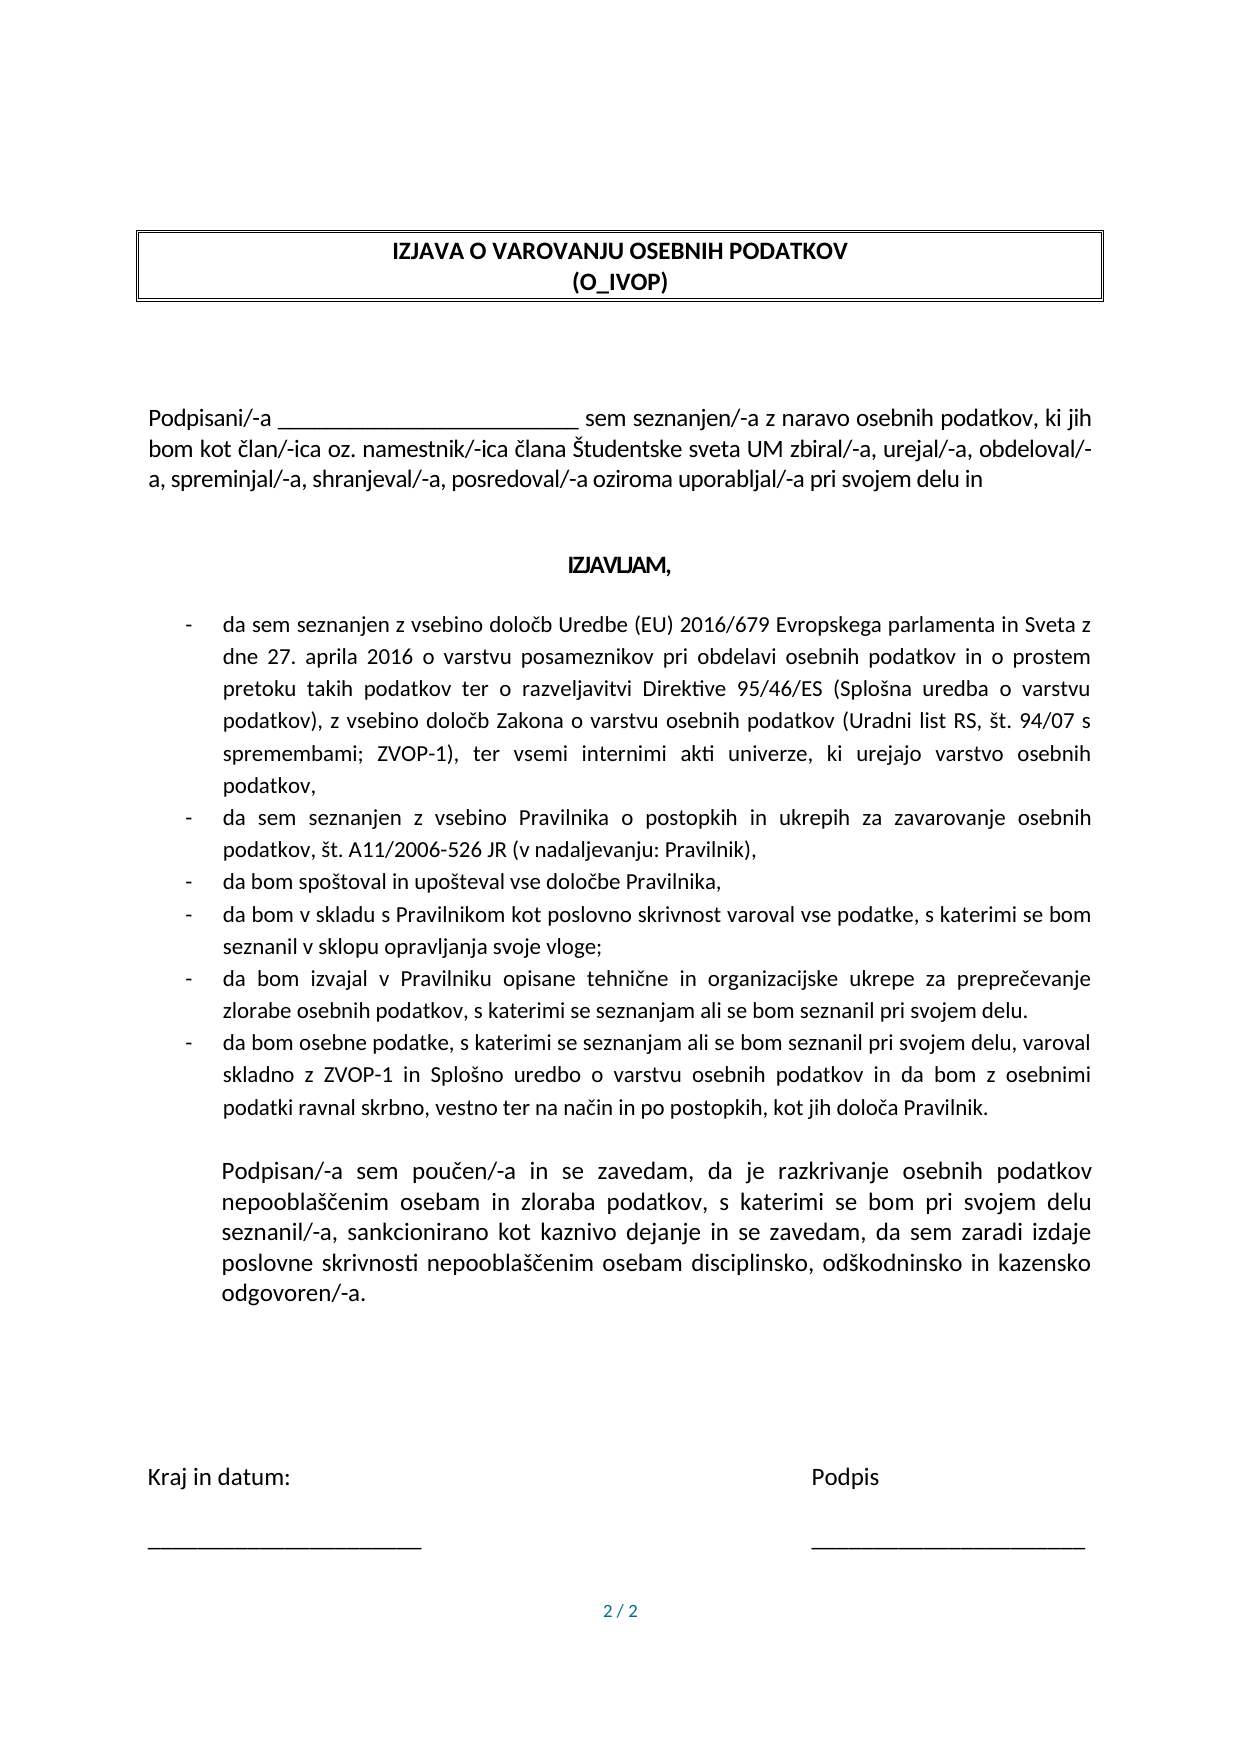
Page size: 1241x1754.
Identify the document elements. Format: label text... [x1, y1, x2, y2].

text IZJAVA O VAROVANJU OSEBNIH PODATKOV [139, 233, 1101, 261]
text IZJAVLJAM, [148, 549, 1093, 579]
text ______________________ ______________________ [148, 1522, 1093, 1552]
text Podpisan/-a sem poučen/-a in se zavedam, da je razkrivanje osebnih podatkov nepooblaščenim osebam in zloraba podatkov, s katerimi se bom pri svojem delu seznanil/-a, sankcionirano kot kaznivo dejanje in se zavedam, da sem zaradi izdaje poslovne skrivnosti nepooblaščenim osebam disciplinsko, odškodninsko in kazensko odgovoren/-a. [221, 1156, 1093, 1308]
list da bom spoštoval in upošteval vse določbe Pravilnika, [185, 867, 1093, 896]
list da bom izvajal v Pravilniku opisane tehnične in organizacijske ukrepe za preprečevanje zlorabe osebnih podatkov, s katerimi se seznanjam ali se bom seznanil pri svojem delu. [185, 964, 1093, 1024]
list da sem seznanjen z vsebino določb Uredbe (EU) 2016/679 Evropskega parlamenta in Sveta z dne 27. aprila 2016 o varstvu posameznikov pri obdelavi osebnih podatkov in o prostem pretoku takih podatkov ter o razveljavitvi Direktive 95/46/ES (Splošna uredba o varstvu podatkov), z vsebino določb Zakona o varstvu osebnih podatkov (Uradni list RS, št. 94/07 s spremembami; ZVOP-1), ter vsemi internimi akti univerze, ki urejajo varstvo osebnih podatkov, [185, 610, 1093, 799]
text Podpisani/-a _________________________ sem seznanjen/-a z naravo osebnih podatkov, ki jih bom kot član/-ica oz. namestnik/-ica člana Študentske sveta UM zbiral/-a, urejal/-a, obdeloval/-a, spreminjal/-a, shranjeval/-a, posredoval/-a oziroma uporabljal/-a pri svojem delu in [148, 402, 1093, 494]
list da bom osebne podatke, s katerimi se seznanjam ali se bom seznanil pri svojem delu, varoval skladno z ZVOP-1 in Splošno uredbo o varstvu osebnih podatkov in da bom z osebnimi podatki ravnal skrbno, vestno ter na način in po postopkih, kot jih določa Pravilnik. [185, 1028, 1093, 1121]
text (O_IVOP) [139, 261, 1101, 298]
text Kraj in datum: Podpis [148, 1461, 1093, 1491]
list da sem seznanjen z vsebino Pravilnika o postopkih in ukrepih za zavarovanje osebnih podatkov, št. A11/2006-526 JR (v nadaljevanju: Pravilnik), [185, 803, 1093, 863]
list da bom v skladu s Pravilnikom kot poslovno skrivnost varoval vse podatke, s katerimi se bom seznanil v sklopu opravljanja svoje vloge; [185, 900, 1093, 960]
